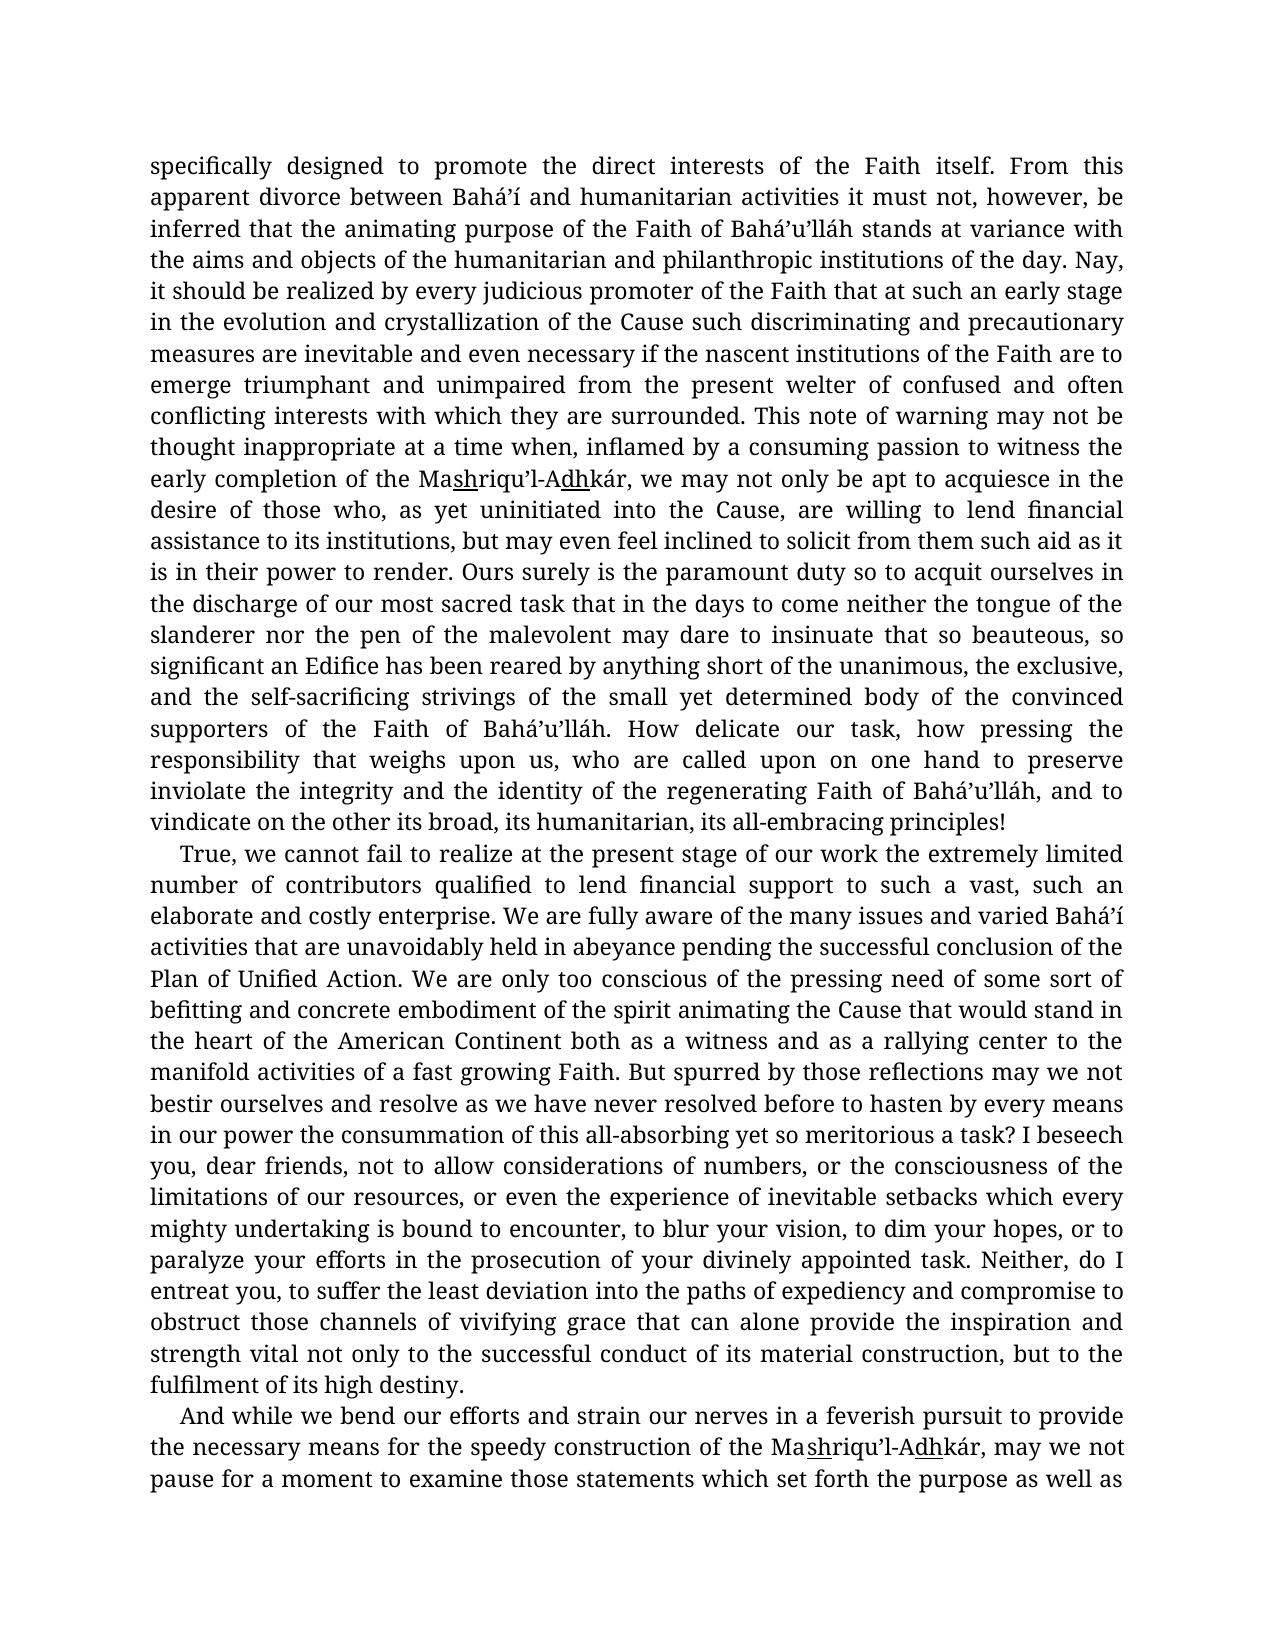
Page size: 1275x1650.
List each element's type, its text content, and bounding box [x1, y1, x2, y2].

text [150, 1400, 1125, 1494]
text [150, 150, 1125, 837]
text True, we cannot fail to realize at the present stage of our work the extremely limited number of contributors qualified to lend financial support to such a vast, such an elaborate and costly enterprise. We are fully aware of the many issues and varied Bahá’í activities that are unavoidably held in abeyance pending the successful conclusion of the Plan of Unified Action. We are only too conscious of the pressing need of some sort of befitting and concrete embodiment of the spirit animating the Cause that would stand in the heart of the American Continent both as a witness and as a rallying center to the manifold activities of a fast growing Faith. But spurred by those reflections may we not bestir ourselves and resolve as we have never resolved before to hasten by every means in our power the consummation of this all-absorbing yet so meritorious a task? I beseech you, dear friends, not to allow considerations of numbers, or the consciousness of the limitations of our resources, or even the experience of inevitable setbacks which every mighty undertaking is bound to encounter, to blur your vision, to dim your hopes, or to paralyze your efforts in the prosecution of your divinely appointed task. Neither, do I entreat you, to suffer the least deviation into the paths of expediency and compromise to obstruct those channels of vivifying grace that can alone provide the inspiration and strength vital not only to the successful conduct of its material construction, but to the fulfilment of its high destiny. [150, 837, 1125, 1400]
